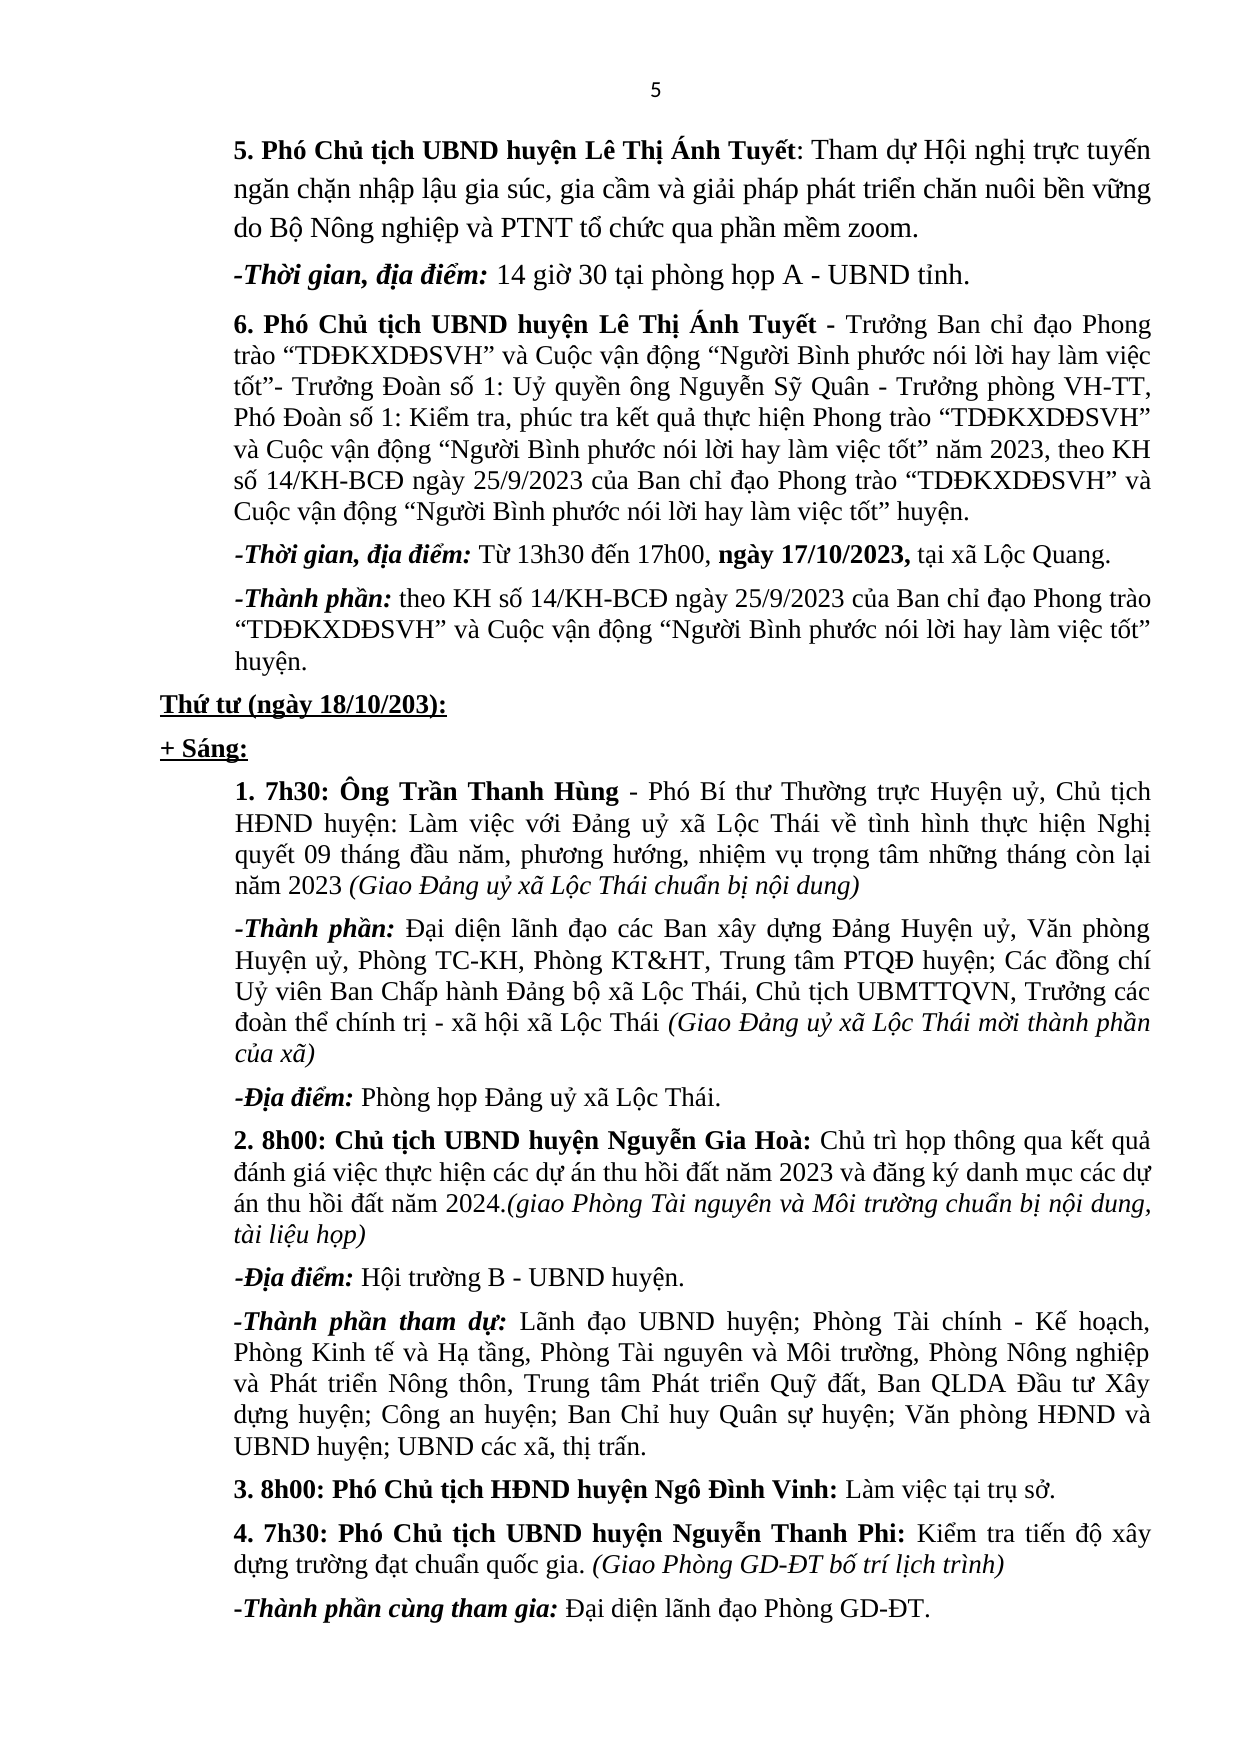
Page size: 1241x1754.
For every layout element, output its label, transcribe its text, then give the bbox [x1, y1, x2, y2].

text 1. 7h30: Ông Trần Thanh Hùng - Phó Bí thư Thường trực Huyện uỷ, Chủ tịch HĐND huyện: Làm việc với Đảng uỷ xã Lộc Thái về tình hình thực hiện Nghị quyết 09 tháng đầu năm, phương hướng, nhiệm vụ trọng tâm những tháng còn lại năm 2023 (Giao Đảng uỷ xã Lộc Thái chuẩn bị nội dung) [234, 776, 1152, 900]
text -Địa điểm: Hội trường B - UBND huyện. [159, 1262, 1152, 1293]
text -Thành phần: theo KH số 14/KH-BCĐ ngày 25/9/2023 của Ban chỉ đạo Phong trào “TDĐKXDĐSVH” và Cuộc vận động “Người Bình phước nói lời hay làm việc tốt” huyện. [234, 582, 1152, 676]
text + Sáng: [159, 732, 1152, 763]
text 3. 8h00: Phó Chủ tịch HĐND huyện Ngô Đình Vinh: Làm việc tại trụ sở. [233, 1473, 1152, 1504]
text 4. 7h30: Phó Chủ tịch UBND huyện Nguyễn Thanh Phi: Kiểm tra tiến độ xây dựng trường đạt chuẩn quốc gia. (Giao Phòng GD-ĐT bố trí lịch trình) [233, 1517, 1152, 1579]
text -Thành phần: Đại diện lãnh đạo các Ban xây dựng Đảng Huyện uỷ, Văn phòng Huyện uỷ, Phòng TC-KH, Phòng KT&HT, Trung tâm PTQĐ huyện; Các đồng chí Uỷ viên Ban Chấp hành Đảng bộ xã Lộc Thái, Chủ tịch UBMTTQVN, Trưởng các đoàn thể chính trị - xã hội xã Lộc Thái (Giao Đảng uỷ xã Lộc Thái mời thành phần của xã) [234, 913, 1152, 1068]
text 2. 8h00: Chủ tịch UBND huyện Nguyễn Gia Hoà: Chủ trì họp thông qua kết quả đánh giá việc thực hiện các dự án thu hồi đất năm 2023 và đăng ký danh mục các dự án thu hồi đất năm 2024.(giao Phòng Tài nguyên và Môi trường chuẩn bị nội dung, tài liệu họp) [233, 1124, 1152, 1249]
text 5. Phó Chủ tịch UBND huyện Lê Thị Ánh Tuyết: Tham dự Hội nghị trực tuyến ngăn chặn nhập lậu gia súc, gia cầm và giải pháp phát triển chăn nuôi bền vững do Bộ Nông nghiệp và PTNT tổ chức qua phần mềm zoom. [233, 131, 1152, 244]
text -Thành phần cùng tham gia: Đại diện lãnh đạo Phòng GD-ĐT. [233, 1592, 1152, 1623]
text -Thời gian, địa điểm: Từ 13h30 đến 17h00, ngày 17/10/2023, tại xã Lộc Quang. [234, 539, 1152, 570]
text 6. Phó Chủ tịch UBND huyện Lê Thị Ánh Tuyết - Trưởng Ban chỉ đạo Phong trào “TDĐKXDĐSVH” và Cuộc vận động “Người Bình phước nói lời hay làm việc tốt”- Trưởng Đoàn số 1: Uỷ quyền ông Nguyễn Sỹ Quân - Trưởng phòng VH-TT, Phó Đoàn số 1: Kiểm tra, phúc tra kết quả thực hiện Phong trào “TDĐKXDĐSVH” và Cuộc vận động “Người Bình phước nói lời hay làm việc tốt” năm 2023, theo KH số 14/KH-BCĐ ngày 25/9/2023 của Ban chỉ đạo Phong trào “TDĐKXDĐSVH” và Cuộc vận động “Người Bình phước nói lời hay làm việc tốt” huyện. [233, 308, 1152, 526]
text Thứ tư (ngày 18/10/203): [159, 688, 1152, 719]
text -Thành phần tham dự: Lãnh đạo UBND huyện; Phòng Tài chính - Kế hoạch, Phòng Kinh tế và Hạ tầng, Phòng Tài nguyên và Môi trường, Phòng Nông nghiệp và Phát triển Nông thôn, Trung tâm Phát triển Quỹ đất, Ban QLDA Đầu tư Xây dựng huyện; Công an huyện; Ban Chỉ huy Quân sự huyện; Văn phòng HĐND và UBND huyện; UBND các xã, thị trấn. [233, 1305, 1152, 1461]
text -Thời gian, địa điểm: 14 giờ 30 tại phòng họp A - UBND tỉnh. [159, 257, 1152, 291]
text -Địa điểm: Phòng họp Đảng uỷ xã Lộc Thái. [234, 1081, 1152, 1112]
